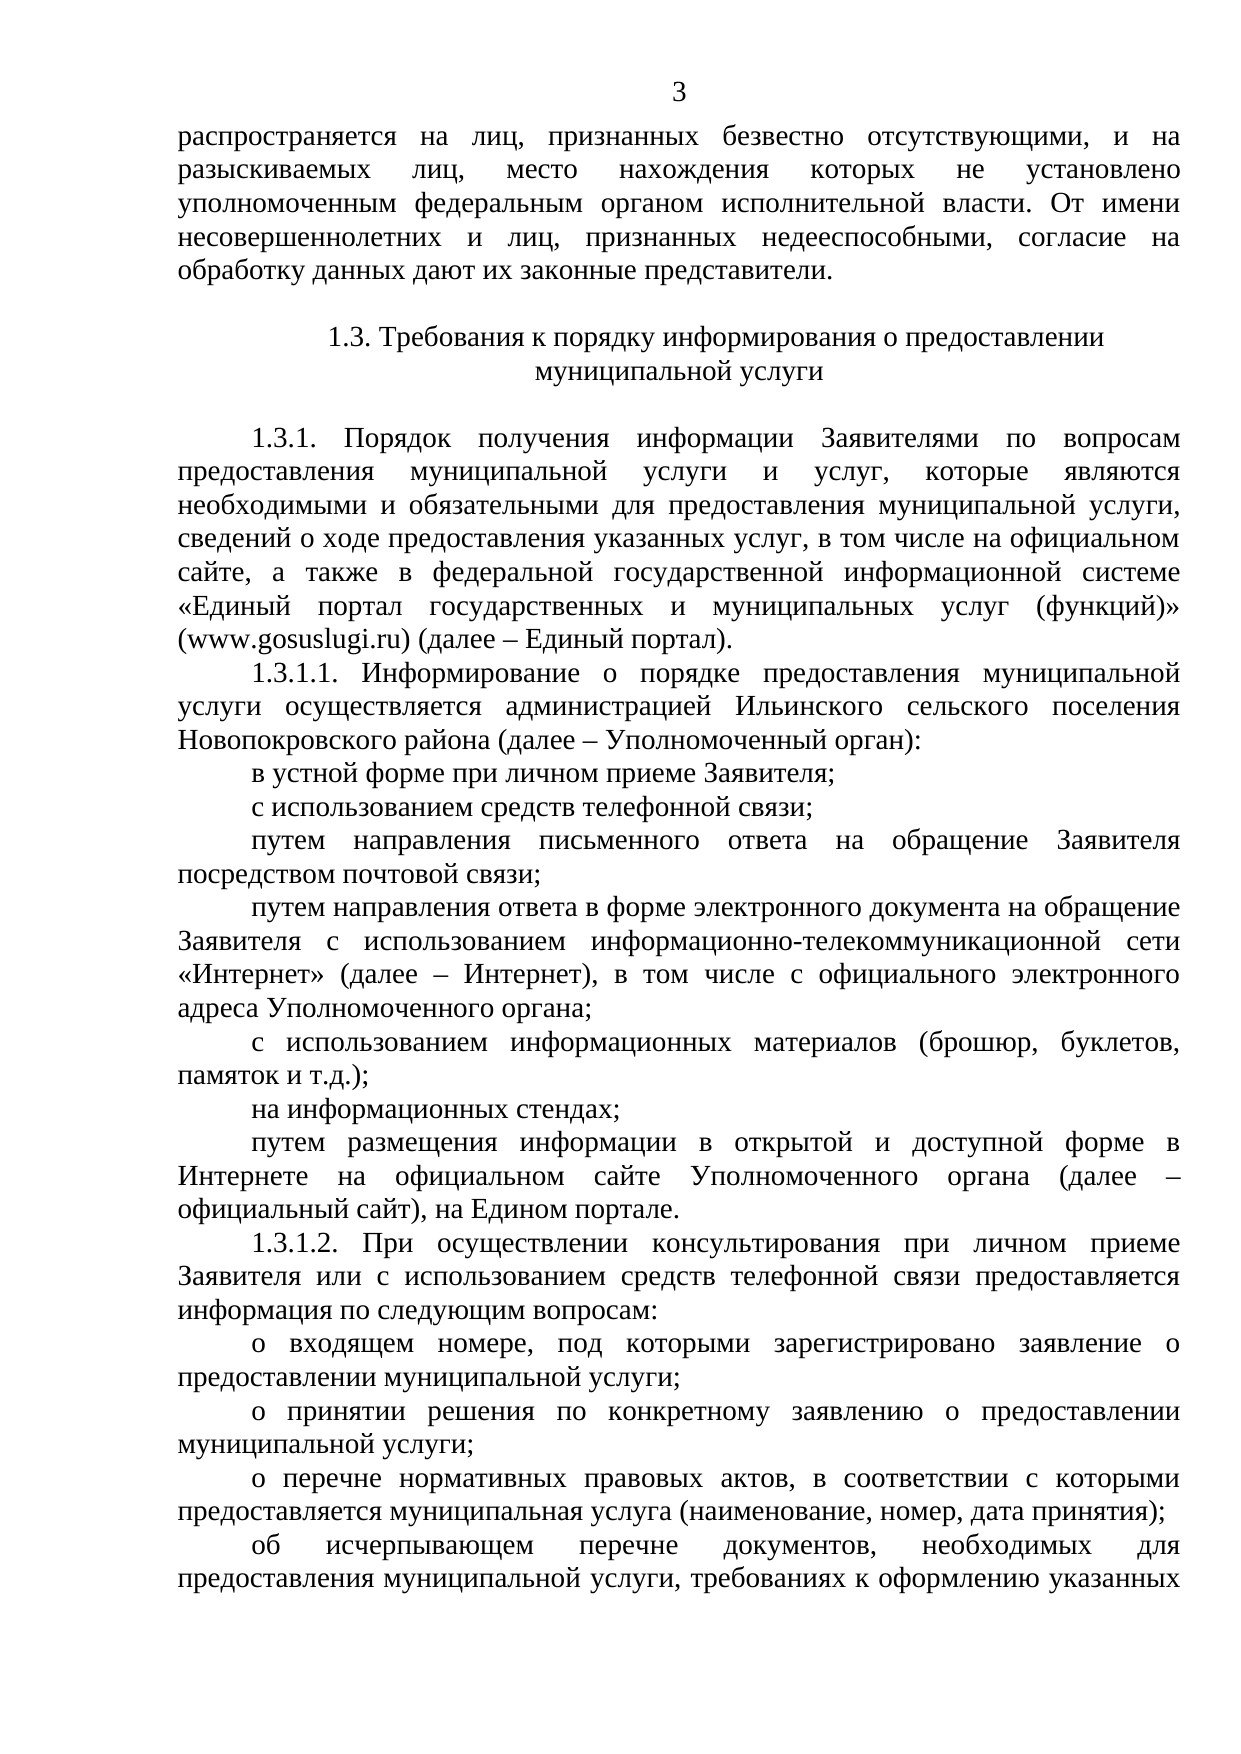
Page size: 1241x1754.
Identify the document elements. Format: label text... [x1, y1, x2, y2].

text с использованием средств телефонной связи; [177, 789, 1181, 822]
text 1.3.1. Порядок получения информации Заявителями по вопросам предоставления муниципальной услуги и услуг, которые являются необходимыми и обязательными для предоставления муниципальной услуги, сведений о ходе предоставления указанных услуг, в том числе на официальном сайте, а также в федеральной государственной информационной системе «Единый портал государственных и муниципальных услуг (функций)» (www.gosuslugi.ru) (далее – Единый портал). [177, 420, 1181, 655]
text 1.3. Требования к порядку информирования о предоставлении муниципальной услуги [177, 319, 1181, 386]
text путем размещения информации в открытой и доступной форме в Интернете на официальном сайте Уполномоченного органа (далее – официальный сайт), на Едином портале. [177, 1124, 1181, 1225]
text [177, 1527, 1181, 1594]
text 1.3.1.2. При осуществлении консультирования при личном приеме Заявителя или с использованием средств телефонной связи предоставляется информация по следующим вопросам: [177, 1225, 1181, 1326]
text путем направления письменного ответа на обращение Заявителя посредством почтовой связи; [177, 822, 1181, 889]
text о принятии решения по конкретному заявлению о предоставлении муниципальной услуги; [177, 1393, 1181, 1460]
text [177, 118, 1181, 286]
text о входящем номере, под которыми зарегистрировано заявление о предоставлении муниципальной услуги; [177, 1326, 1181, 1393]
text путем направления ответа в форме электронного документа на обращение Заявителя с использованием информационно-телекоммуникационной сети «Интернет» (далее – Интернет), в том числе с официального электронного адреса Уполномоченного органа; [177, 889, 1181, 1024]
text с использованием информационных материалов (брошюр, буклетов, памяток и т.д.); [177, 1024, 1181, 1091]
text в устной форме при личном приеме Заявителя; [177, 755, 1181, 789]
text на информационных стендах; [177, 1091, 1181, 1124]
text 1.3.1.1. Информирование о порядке предоставления муниципальной услуги осуществляется администрацией Ильинского сельского поселения Новопокровского района (далее – Уполномоченный орган): [177, 655, 1181, 755]
text о перечне нормативных правовых актов, в соответствии с которыми предоставляется муниципальная услуга (наименование, номер, дата принятия); [177, 1460, 1181, 1527]
